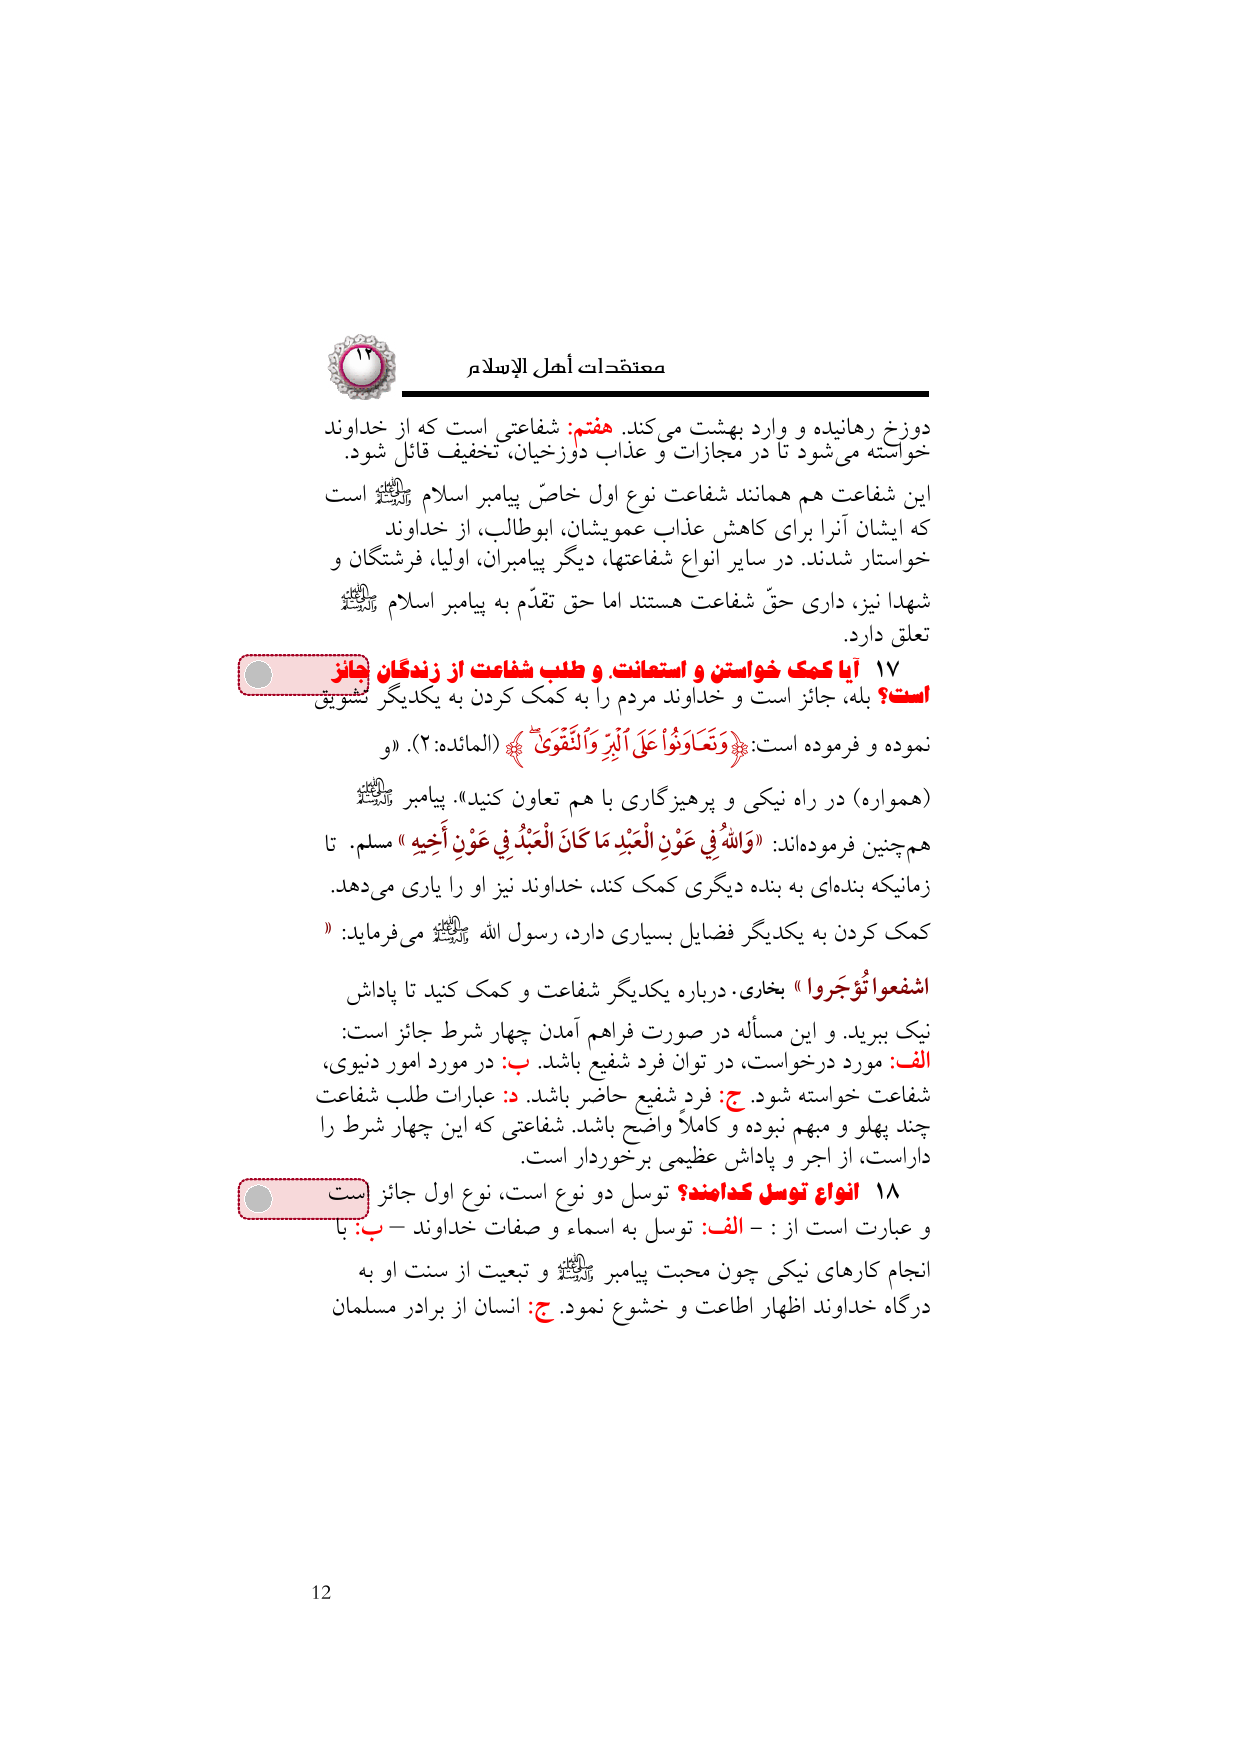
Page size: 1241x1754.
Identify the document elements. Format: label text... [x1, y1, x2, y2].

picture [327, 334, 396, 400]
text 17 آيا کمک خواستن و استعانت، و طلب شفاعت از زندگان جائز است؟ بله، جائز است و خداوند مردم را به کمک کردن به یكديگر تشويق نموده و فرموده است: ﱹﯭﯮﯯﯰﯱﱸ (المائده:2). «و (همواره) در راه نيكى و پرهيزگارى با هم تعاون كنيد». پيامبر ص هم‌چنين فرموده‌اند: «وَاللهُ فِي عَوْنِ الْعَبْدِ مَا كَانَ الْعَبْدُ فِي عَوْنِ أَخِيهِ » مسلم. تا زمانيکه بنده‌اي به بنده ديگري کمک کند، خداوند نيز او را ياري مي‌دهد. كمك كردن به يكديگر فضايل بسيارى دارد، رسول الله ص مي‌فرمايد: « اشفعوا تُؤجَروا » بخارى. درباره يكديگر شفاعت و كمك كنيد تا پاداش نيك ببريد. و اين مسأله در صورت فراهم آمدن چهار شرط جائز است: الف: مورد درخواست، در توان فرد شفيع باشد. ب: در مورد امور دنيوي، شفاعت خواسته شود. ج: فرد شفيع حاضر باشد. د: عبارات طلب شفاعت چند پهلو و مبهم نبوده و کاملاً واضح باشد. شفاعتي که اين چهار شرط را داراست، از اجر و پاداش عظيمي برخوردار است. [311, 656, 929, 1178]
